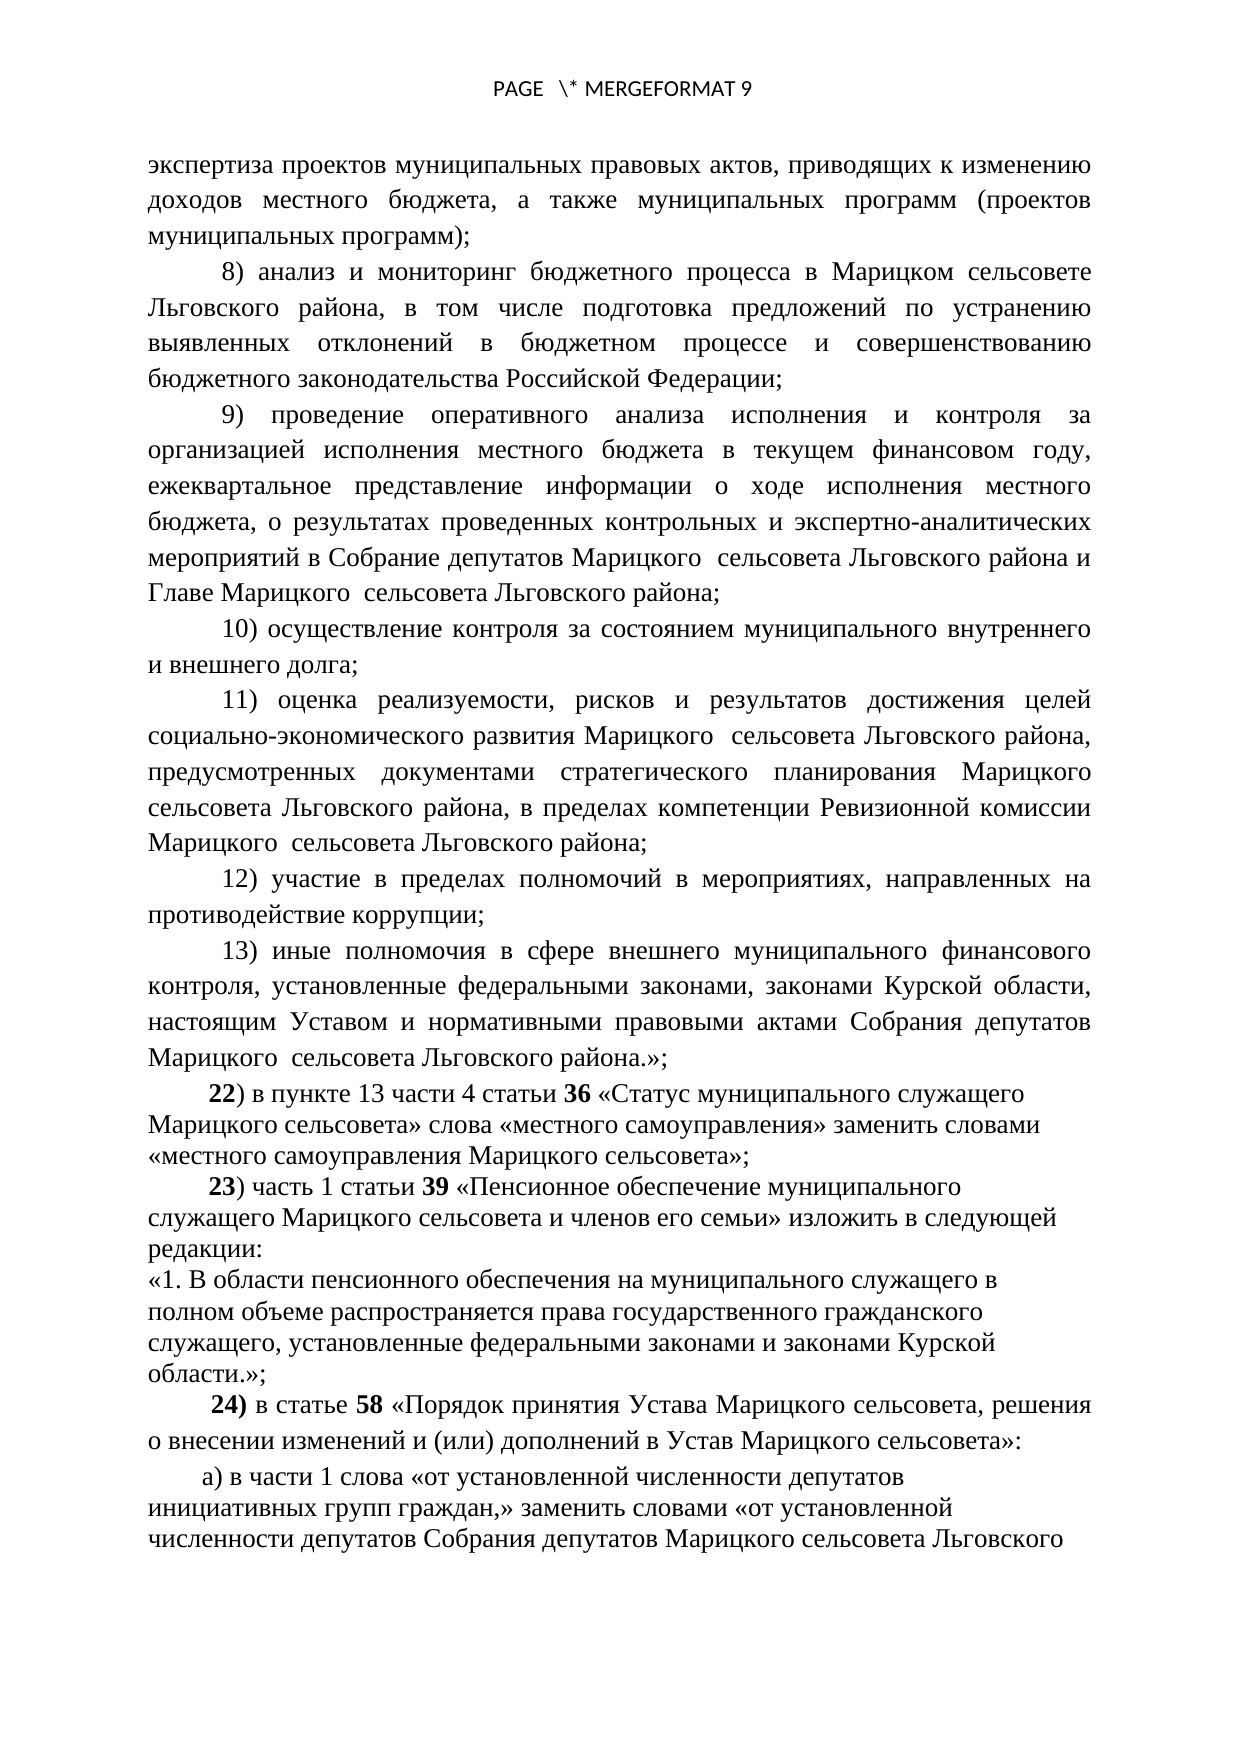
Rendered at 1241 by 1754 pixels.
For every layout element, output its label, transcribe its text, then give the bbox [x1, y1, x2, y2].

text «1. В области пенсионного обеспечения на муниципального служащего в [148, 1263, 1092, 1295]
text 10) осуществление контроля за состоянием муниципального внутреннего и внешнего долга; [148, 612, 1092, 679]
text 12) участие в пределах полномочий в мероприятиях, направленных на противодействие коррупции; [148, 862, 1092, 929]
text численности депутатов Собрания депутатов Марицкого сельсовета Льговского [148, 1522, 1092, 1553]
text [148, 148, 1092, 250]
text редакции: [148, 1232, 1092, 1263]
text 22) в пункте 13 части 4 статьи 36 «Статус муниципального служащего [148, 1077, 1092, 1108]
text служащего, установленные федеральными законами и законами Курской [148, 1326, 1092, 1357]
text «местного самоуправления Марицкого сельсовета»; [148, 1139, 1092, 1170]
text 9) проведение оперативного анализа исполнения и контроля за организацией исполнения местного бюджета в текущем финансовом году, ежеквартальное представление информации о ходе исполнения местного бюджета, о результатах проведенных контрольных и экспертно-аналитических мероприятий в Собрание депутатов Марицкого сельсовета Льговского района и Главе Марицкого сельсовета Льговского района; [148, 398, 1092, 608]
text полном объеме распространяется права государственного гражданского [148, 1295, 1092, 1326]
text а) в части 1 слова «от установленной численности депутатов [148, 1459, 1092, 1491]
text 24) в статье 58 «Порядок принятия Устава Марицкого сельсовета, решения о внесении изменений и (или) дополнений в Устав Марицкого сельсовета»: [148, 1388, 1092, 1455]
text 23) часть 1 статьи 39 «Пенсионное обеспечение муниципального [148, 1170, 1092, 1201]
text служащего Марицкого сельсовета и членов его семьи» изложить в следующей [148, 1201, 1092, 1232]
text Марицкого сельсовета» слова «местного самоуправления» заменить словами [148, 1108, 1092, 1139]
text инициативных групп граждан,» заменить словами «от установленной [148, 1491, 1092, 1522]
text области.»; [148, 1357, 1092, 1388]
text 8) анализ и мониторинг бюджетного процесса в Марицком сельсовете Льговского района, в том числе подготовка предложений по устранению выявленных отклонений в бюджетном процессе и совершенствованию бюджетного законодательства Российской Федерации; [148, 255, 1092, 393]
text 13) иные полномочия в сфере внешнего муниципального финансового контроля, установленные федеральными законами, законами Курской области, настоящим Уставом и нормативными правовыми актами Собрания депутатов Марицкого сельсовета Льговского района.»; [148, 934, 1092, 1072]
text 11) оценка реализуемости, рисков и результатов достижения целей социально-экономического развития Марицкого сельсовета Льговского района, предусмотренных документами стратегического планирования Марицкого сельсовета Льговского района, в пределах компетенции Ревизионной комиссии Марицкого сельсовета Льговского района; [148, 684, 1092, 858]
